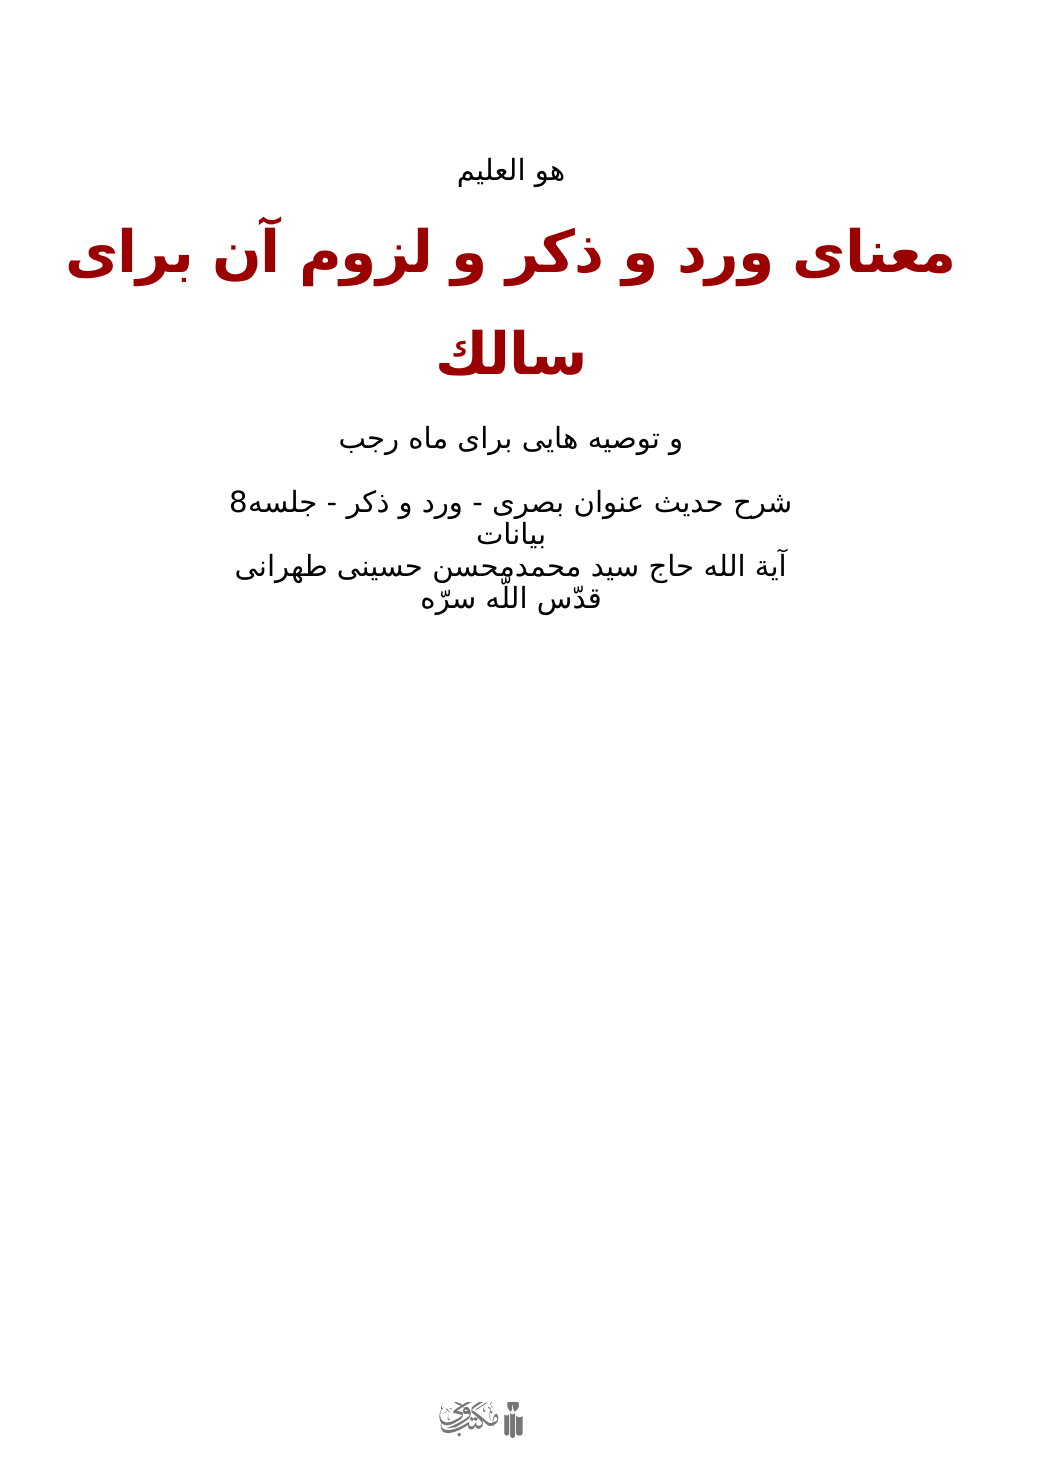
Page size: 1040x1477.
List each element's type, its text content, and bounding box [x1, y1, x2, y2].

text آیة الله حاج سید محمدمحسن حسینی طهرانی [47, 551, 975, 583]
title معناى ورد و ذكر و لزوم آن براى سالك‏ [47, 218, 975, 388]
picture [434, 1402, 528, 1438]
text و توصیه هایی برای ماه رجب [47, 422, 975, 454]
text قدّس اللّه سرّه [47, 583, 975, 615]
text بیانات [47, 519, 975, 551]
text هو العلیم [47, 154, 975, 186]
text شرح حدیث عنوان بصری - ورد و ذکر - جلسه8 [47, 487, 975, 519]
